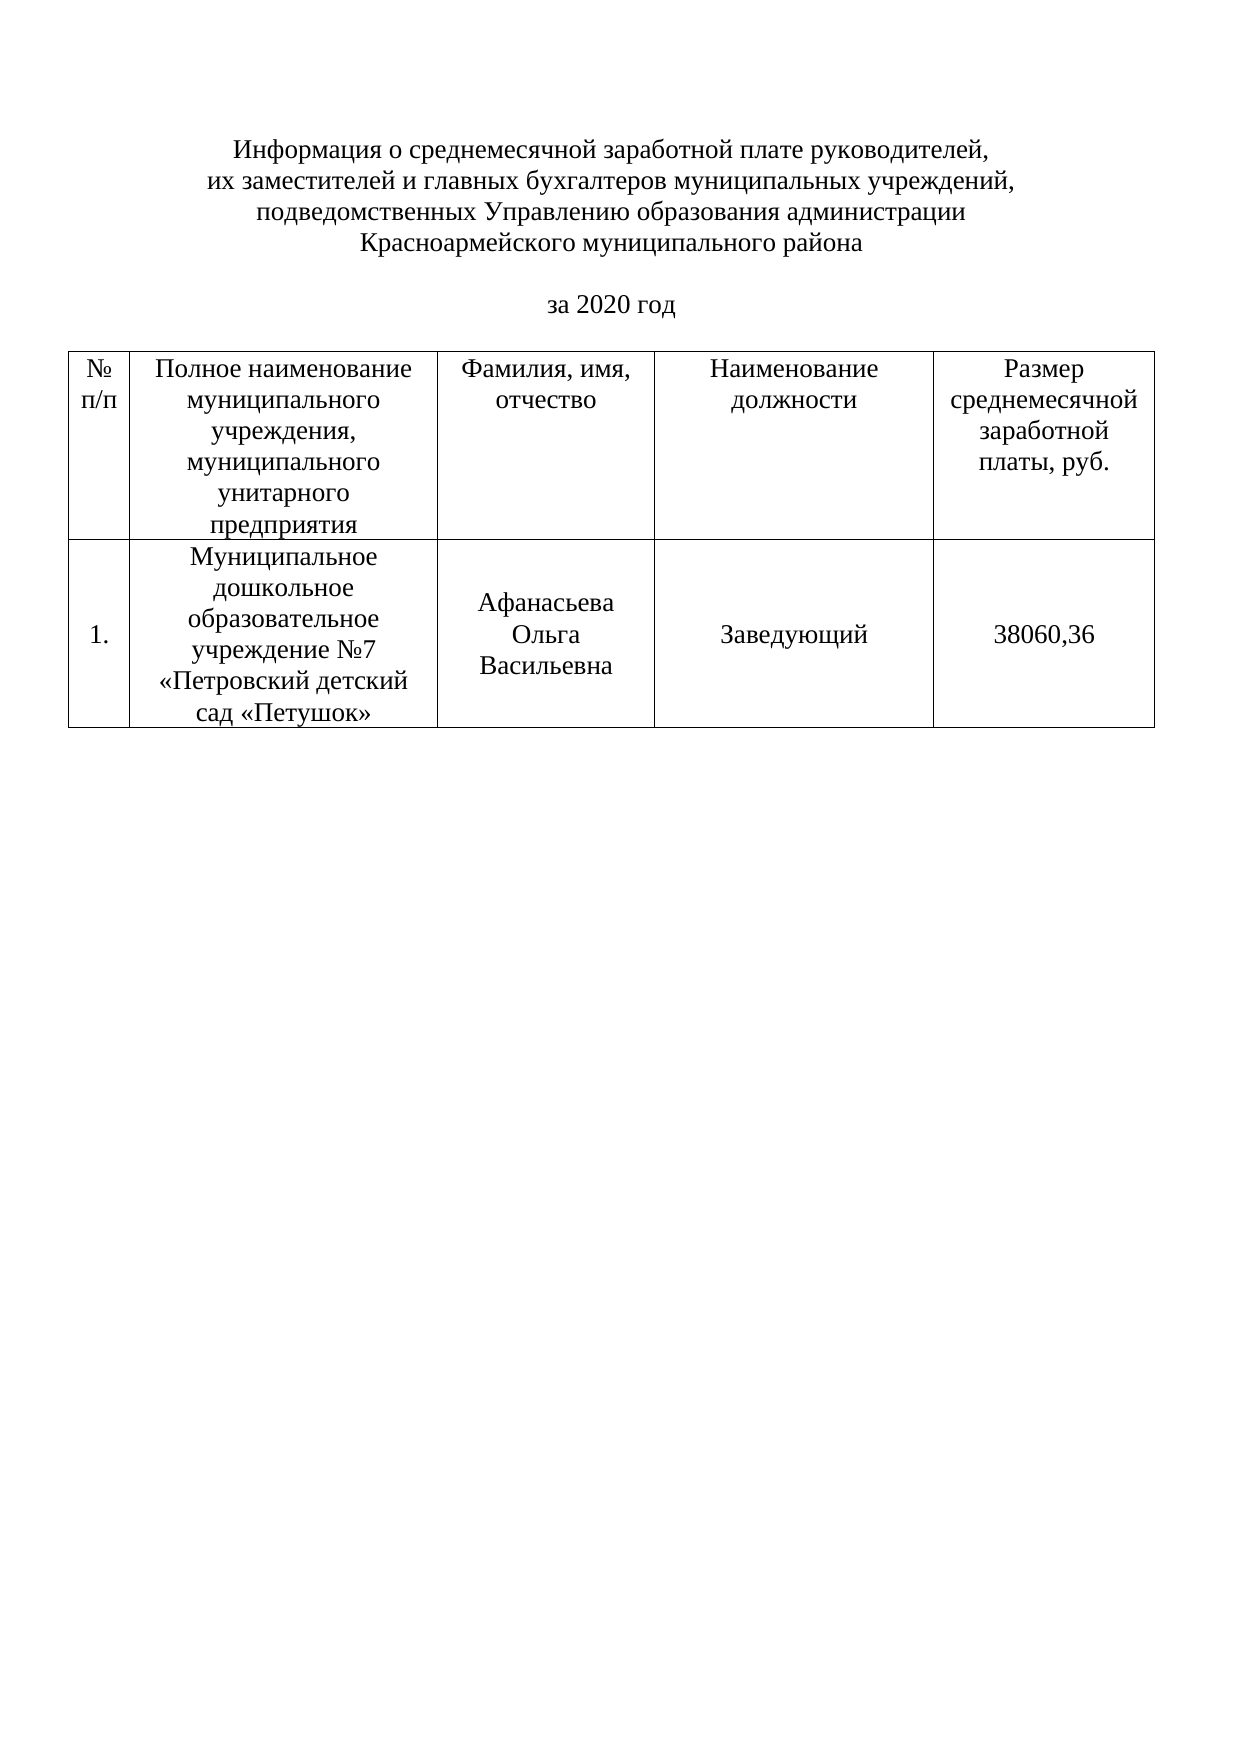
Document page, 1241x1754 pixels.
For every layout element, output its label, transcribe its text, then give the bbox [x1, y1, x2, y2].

table_header Фамилия, имя, отчество [438, 352, 654, 539]
text их заместителей и главных бухгалтеров муниципальных учреждений, [100, 164, 1122, 195]
table_cell 38060,36 [934, 540, 1154, 727]
table_header Наименование должности [655, 352, 933, 539]
table_header № п/п [69, 352, 129, 539]
table_cell Муниципальное дошкольное образовательное учреждение №7 «Петровский детский сад «Петушок» [130, 540, 437, 727]
text Информация о среднемесячной заработной плате руководителей, [100, 133, 1122, 164]
text Красноармейского муниципального района [100, 226, 1122, 257]
table_header Размер среднемесячной заработной платы, руб. [934, 352, 1154, 539]
table_cell Заведующий [655, 540, 933, 727]
table_cell 1. [69, 540, 129, 727]
table_cell Афанасьева Ольга Васильевна [438, 540, 654, 727]
text подведомственных Управлению образования администрации [100, 195, 1122, 226]
text за 2020 год [100, 289, 1122, 320]
table_header Полное наименование муниципального учреждения, муниципального унитарного предприятия [130, 352, 437, 539]
